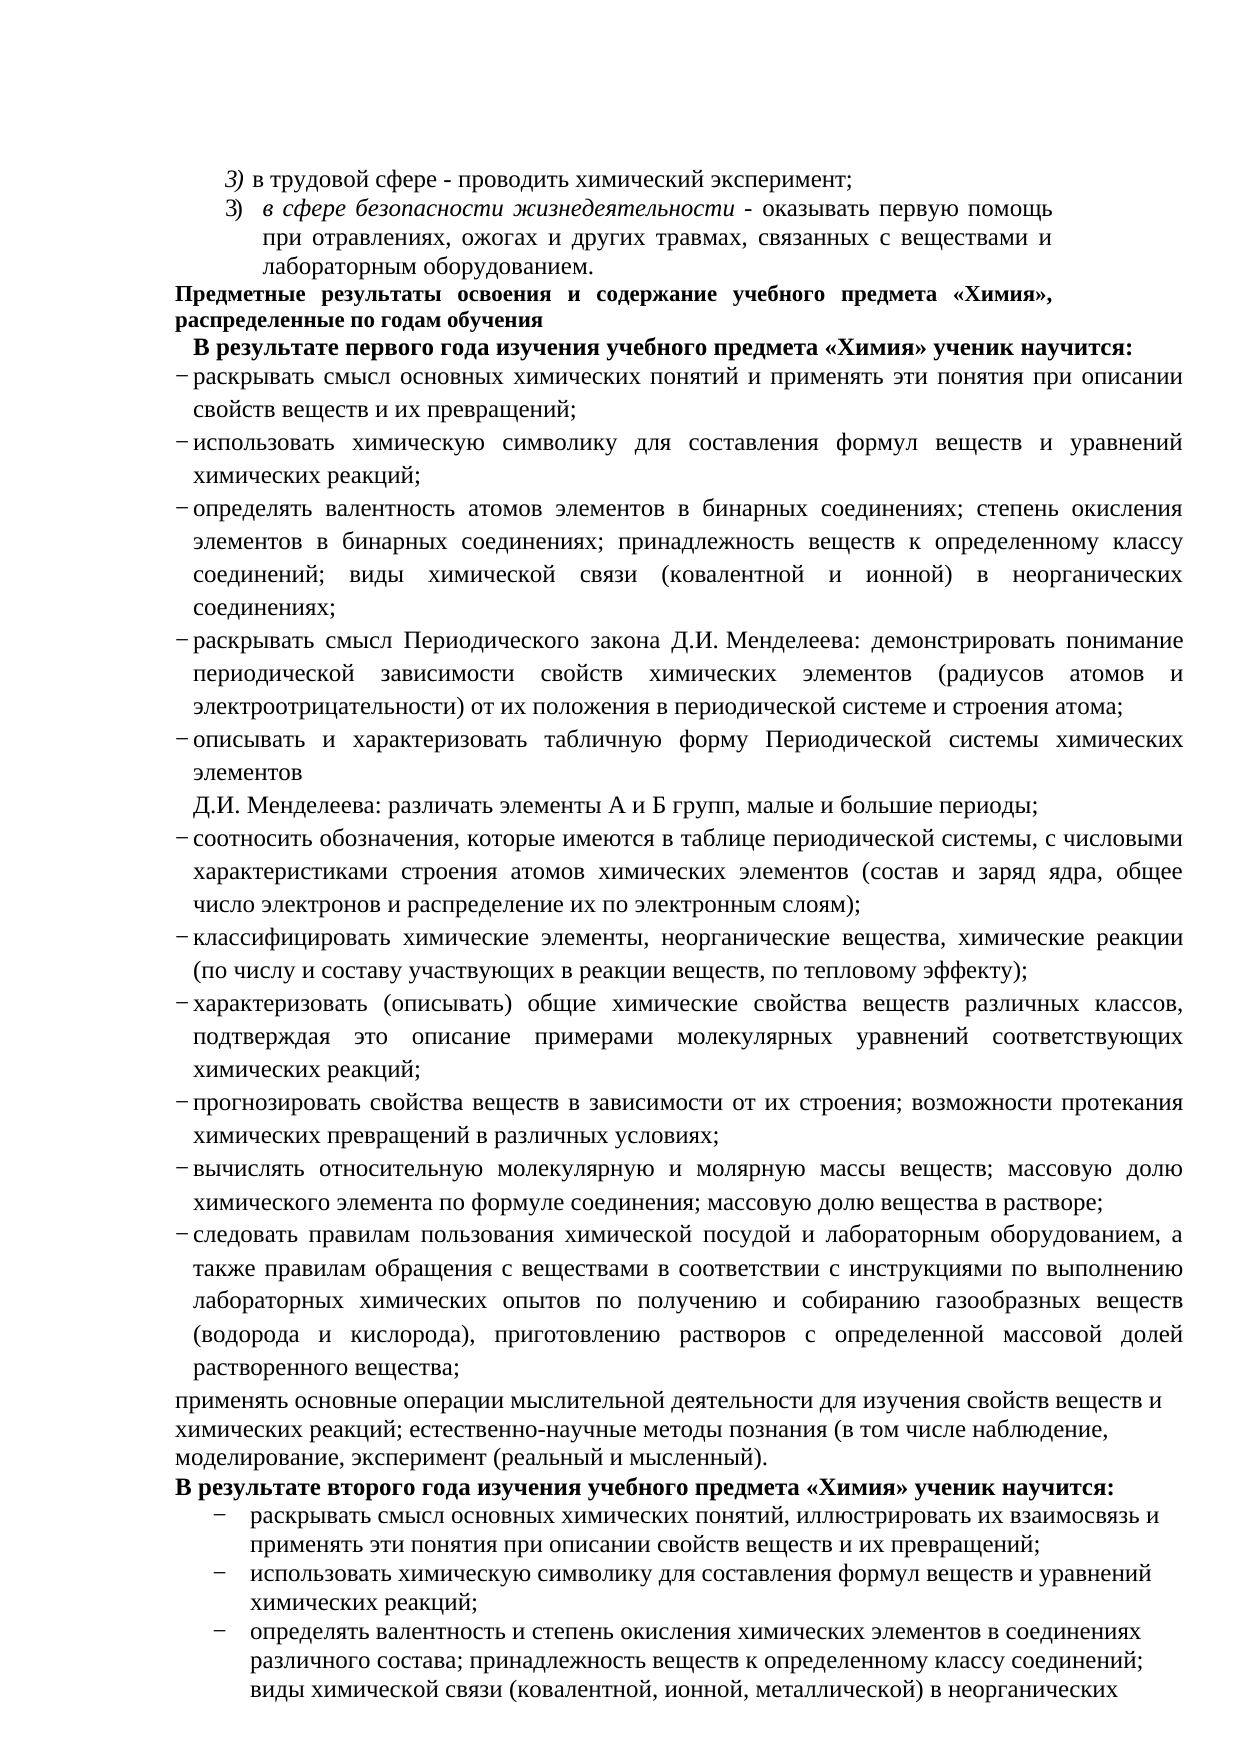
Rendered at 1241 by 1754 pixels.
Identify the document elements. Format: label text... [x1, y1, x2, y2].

list характеризовать (описывать) общие химические свойства веществ различных классов, подтверждая это описание примерами молекулярных уравнений соответствующих химических реакций; [175, 988, 1184, 1083]
list использовать химическую символику для составления формул веществ и уравнений химических реакций; [175, 427, 1184, 489]
list использовать химическую символику для составления формул веществ и уравнений химических реакций; [212, 1558, 1184, 1616]
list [212, 1616, 1184, 1702]
list соотносить обозначения, которые имеются в таблице периодической системы, с числовыми характеристиками строения атомов химических элементов (состав и заряд ядра, общее число электронов и распределение их по электронным слоям); [175, 823, 1184, 918]
list вычислять относительную молекулярную и молярную массы веществ; массовую долю химического элемента по формуле соединения; массовую долю вещества в растворе; [175, 1153, 1184, 1215]
list раскрывать смысл основных химических понятий и применять эти понятия при описании свойств веществ и их превращений; [175, 361, 1184, 423]
text В результате второго года изучения учебного предмета «Химия» ученик научится: [175, 1472, 1184, 1500]
list классифицировать химические элементы, неорганические вещества, химические реакции (по числу и составу участвующих в реакции веществ, по тепловому эффекту); [175, 922, 1184, 984]
text В результате первого года изучения учебного предмета «Химия» ученик научится: [193, 332, 1184, 361]
list раскрывать смысл основных химических понятий, иллюстрировать их взаимосвязь и применять эти понятия при описании свойств веществ и их превращений; [212, 1501, 1184, 1558]
list прогнозировать свойства веществ в зависимости от их строения; возможности протекания химических превращений в различных условиях; [175, 1087, 1184, 1149]
list определять валентность атомов элементов в бинарных соединениях; степень окисления элементов в бинарных соединениях; принадлежность веществ к определенному классу соединений; виды химической связи (ковалентной и ионной) в неорганических соединениях; [175, 493, 1184, 621]
text применять основные операции мыслительной деятельности для изучения свойств веществ и химических реакций; естественно-научные методы познания (в том числе наблюдение, моделирование, эксперимент (реальный и мысленный). [175, 1385, 1184, 1471]
text Предметные результаты освоения и содержание учебного предмета «Химия», распределенные по годам обучения [175, 279, 1053, 332]
list описывать и характеризовать табличную форму Периодической системы химических элементов Д.И. Менделеева: различать элементы А и Б групп, малые и большие периоды; [175, 724, 1184, 819]
list в сфере безопасности жизнедеятельности - оказывать первую помощь при отравлениях, ожогах и других травмах, связанных с веществами и лабораторным оборудованием. [225, 193, 1053, 279]
list следовать правилам пользования химической посудой и лабораторным оборудованием, а также правилам обращения с веществами в соответствии с инструкциями по выполнению лабораторных химических опытов по получению и собиранию газообразных веществ (водорода и кислорода), приготовлению растворов с определенной массовой долей растворенного вещества; [175, 1219, 1184, 1380]
list в трудовой сфере - проводить химический эксперимент; [225, 164, 1184, 193]
list раскрывать смысл Периодического закона Д.И. Менделеева: демонстрировать понимание периодической зависимости свойств химических элементов (радиусов атомов и электроотрицательности) от их положения в периодической системе и строения атома; [175, 625, 1184, 720]
